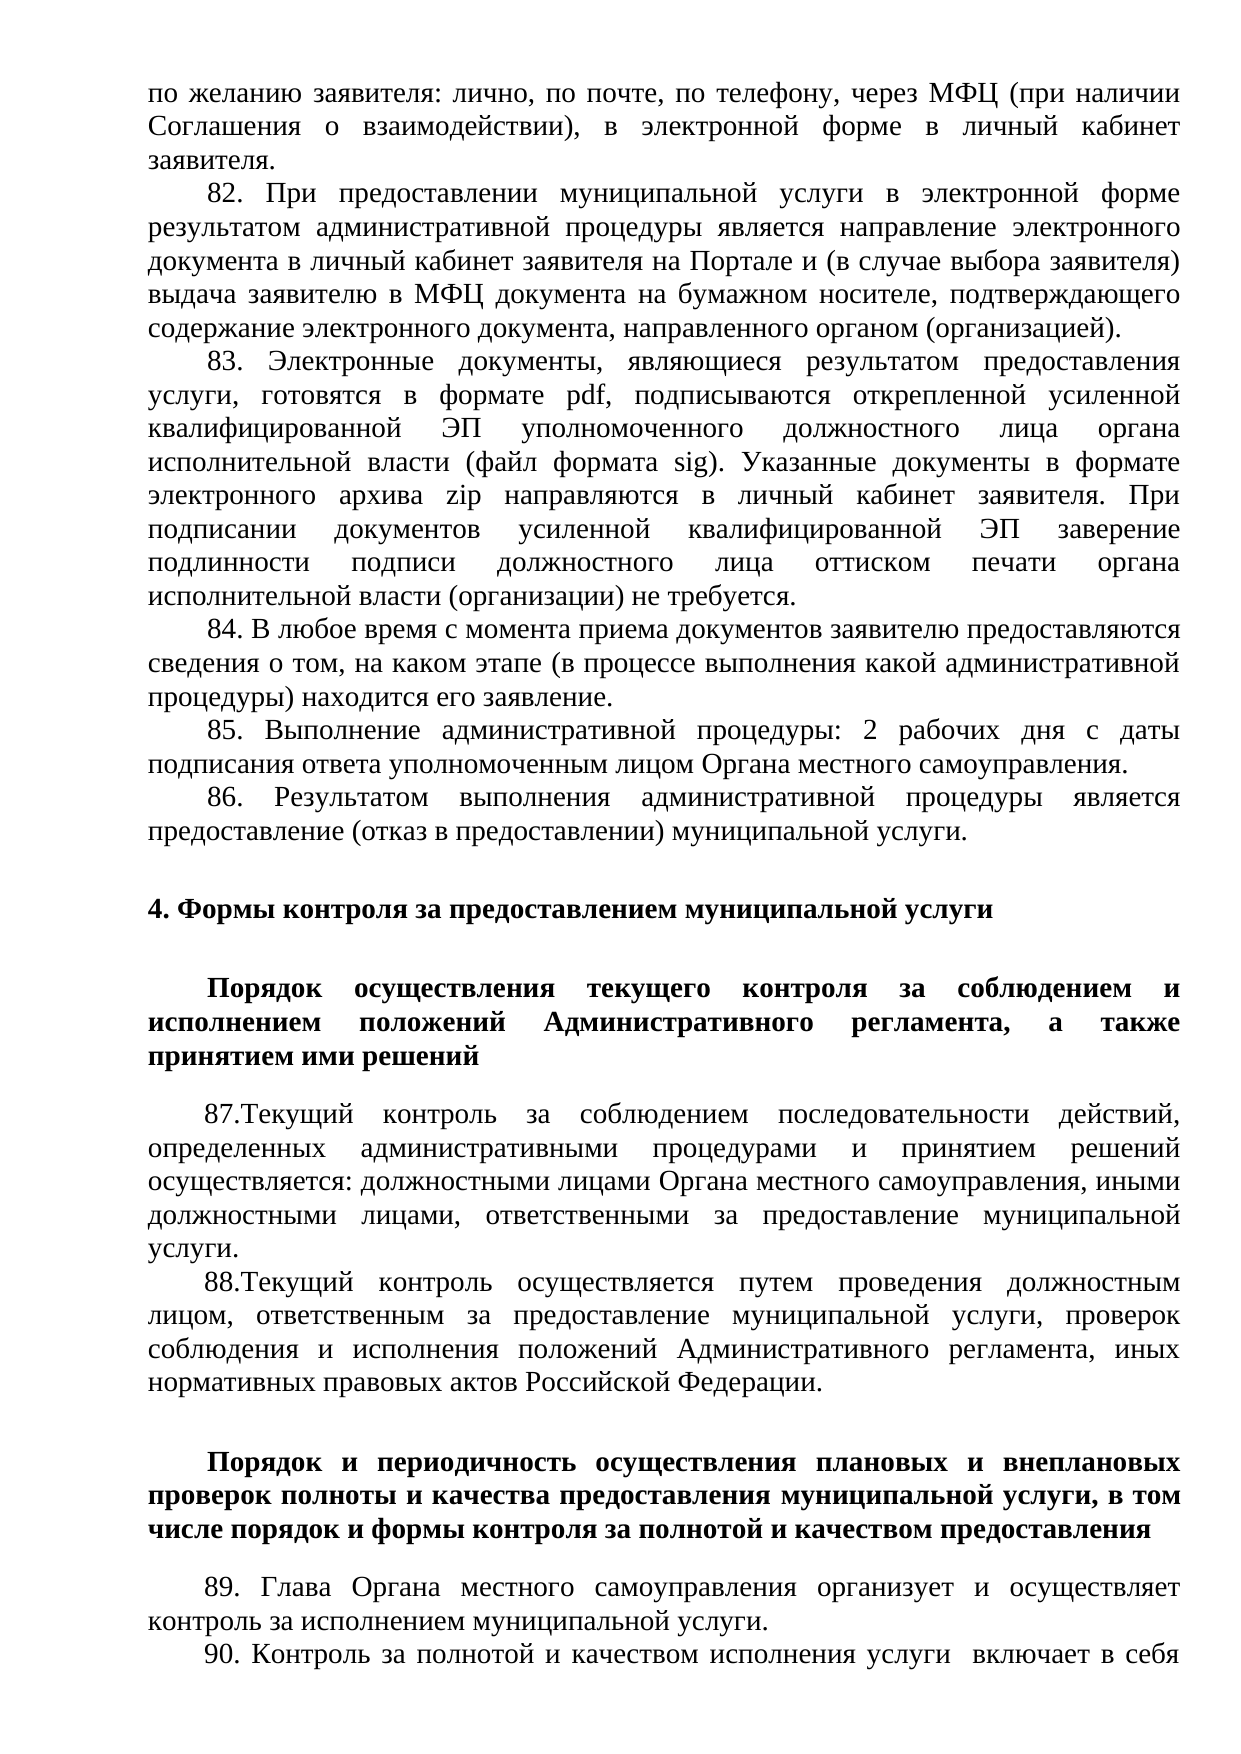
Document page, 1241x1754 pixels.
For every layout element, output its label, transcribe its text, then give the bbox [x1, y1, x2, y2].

text 85. Выполнение административной процедуры: 2 рабочих дня с даты подписания ответа уполномоченным лицом Органа местного самоуправления. [148, 712, 1181, 779]
text 89. Глава Органа местного самоуправления организует и осуществляет контроль за исполнением муниципальной услуги. [148, 1569, 1181, 1637]
text Порядок и периодичность осуществления плановых и внеплановых проверок полноты и качества предоставления муниципальной услуги, в том числе порядок и формы контроля за полнотой и качеством предоставления [148, 1444, 1181, 1544]
text Порядок осуществления текущего контроля за соблюдением и исполнением положений Административного регламента, а также принятием ими решений [148, 971, 1181, 1071]
text 87.Текущий контроль за соблюдением последовательности действий, определенных административными процедурами и принятием решений осуществляется: должностными лицами Органа местного самоуправления, иными должностными лицами, ответственными за предоставление муниципальной услуги. [148, 1096, 1181, 1264]
text 82. При предоставлении муниципальной услуги в электронной форме результатом административной процедуры является направление электронного документа в личный кабинет заявителя на Портале и (в случае выбора заявителя) выдача заявителю в МФЦ документа на бумажном носителе, подтверждающего содержание электронного документа, направленного органом (организацией). [148, 176, 1181, 343]
subtitle 4. Формы контроля за предоставлением муниципальной услуги [148, 891, 1181, 925]
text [148, 1637, 1181, 1670]
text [148, 75, 1181, 176]
text 83. Электронные документы, являющиеся результатом предоставления услуги, готовятся в формате pdf, подписываются открепленной усиленной квалифицированной ЭП уполномоченного должностного лица органа исполнительной власти (файл формата sig). Указанные документы в формате электронного архива zip направляются в личный кабинет заявителя. При подписании документов усиленной квалифицированной ЭП заверение подлинности подписи должностного лица оттиском печати органа исполнительной власти (организации) не требуется. [148, 343, 1181, 612]
text 86. Результатом выполнения административной процедуры является предоставление (отказ в предоставлении) муниципальной услуги. [148, 779, 1181, 846]
text 88.Текущий контроль осуществляется путем проведения должностным лицом, ответственным за предоставление муниципальной услуги, проверок соблюдения и исполнения положений Административного регламента, иных нормативных правовых актов Российской Федерации. [148, 1264, 1181, 1398]
text 84. В любое время с момента приема документов заявителю предоставляются сведения о том, на каком этапе (в процессе выполнения какой административной процедуры) находится его заявление. [148, 612, 1181, 712]
